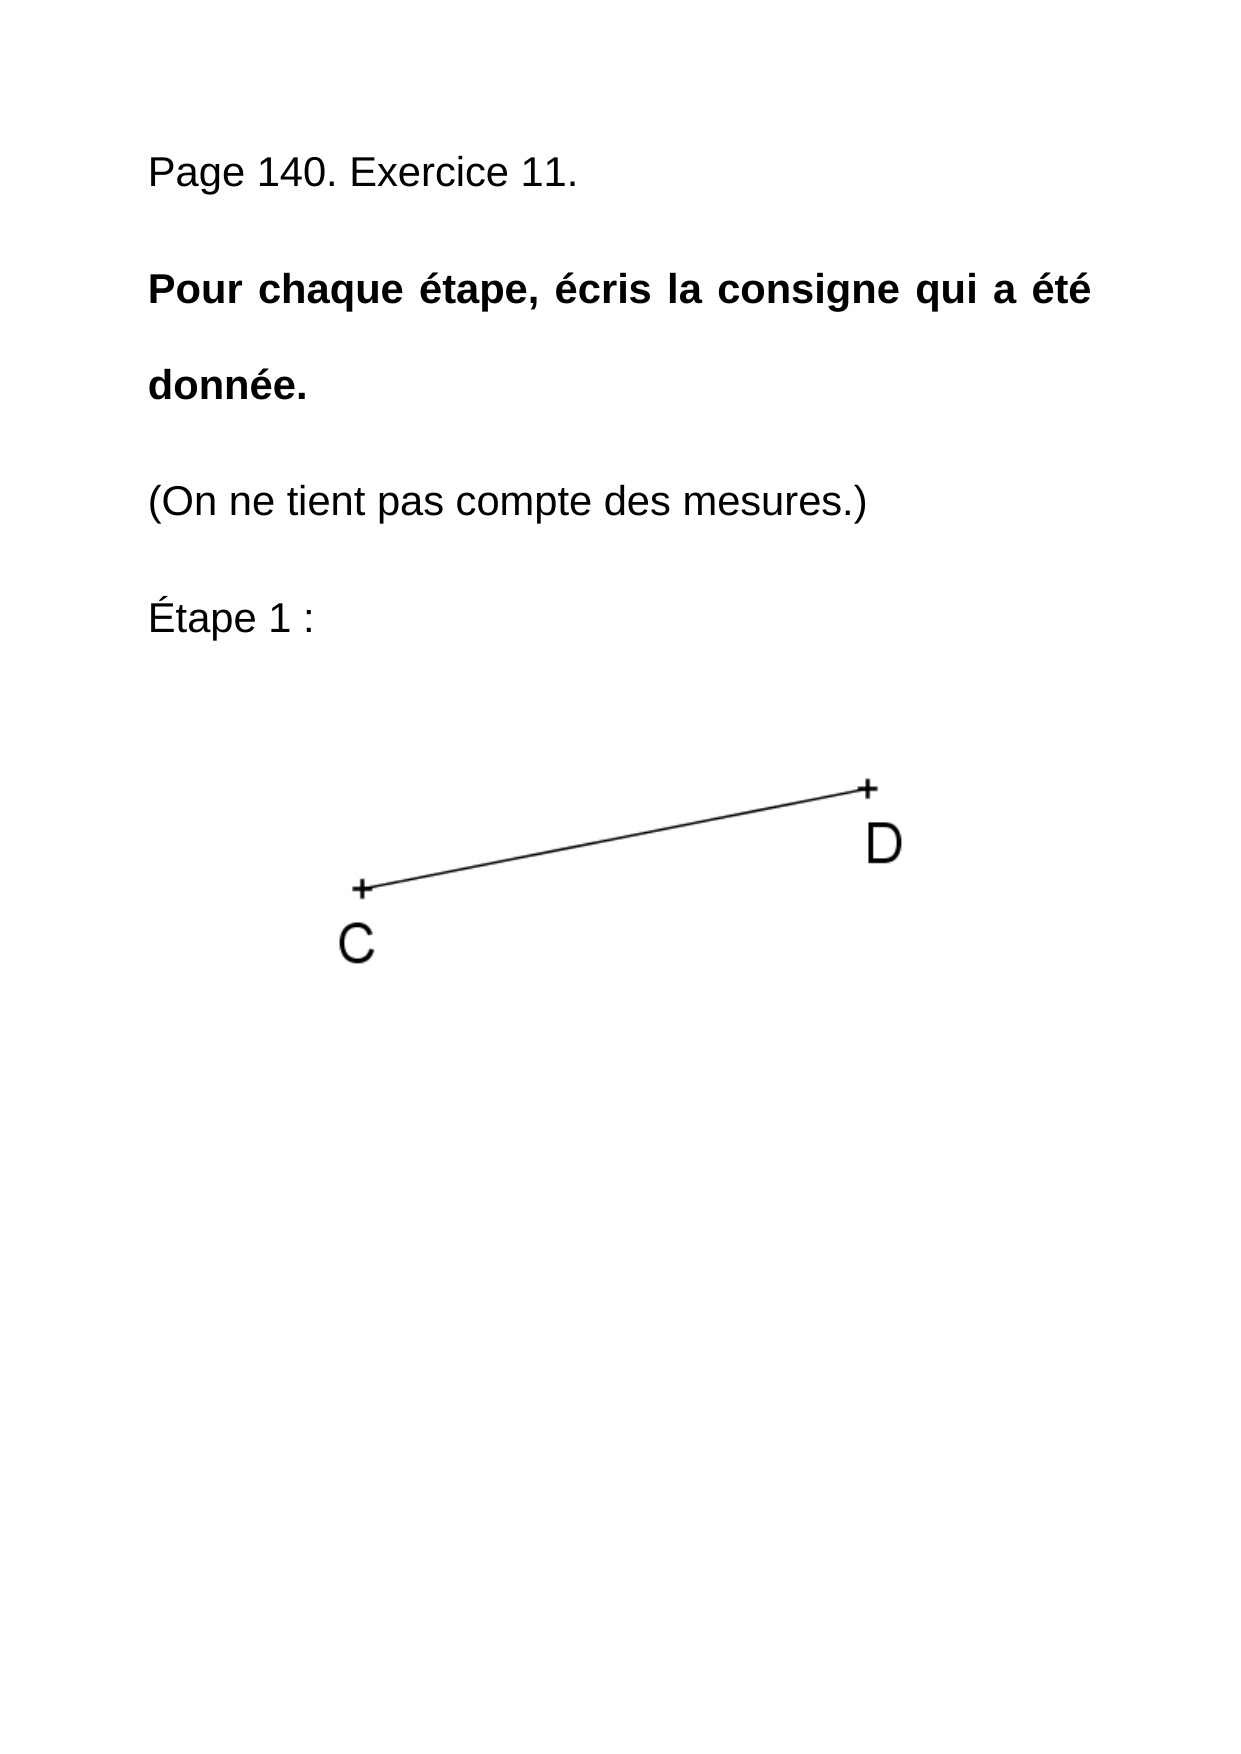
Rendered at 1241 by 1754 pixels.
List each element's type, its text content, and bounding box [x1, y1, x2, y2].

text Étape 1 : [148, 593, 1093, 641]
text (On ne tient pas compte des mesures.) [148, 477, 1093, 525]
text Page 140. Exercice 11. [148, 148, 1093, 196]
text Pour chaque étape, écris la consigne qui a été donnée. [148, 264, 1093, 408]
